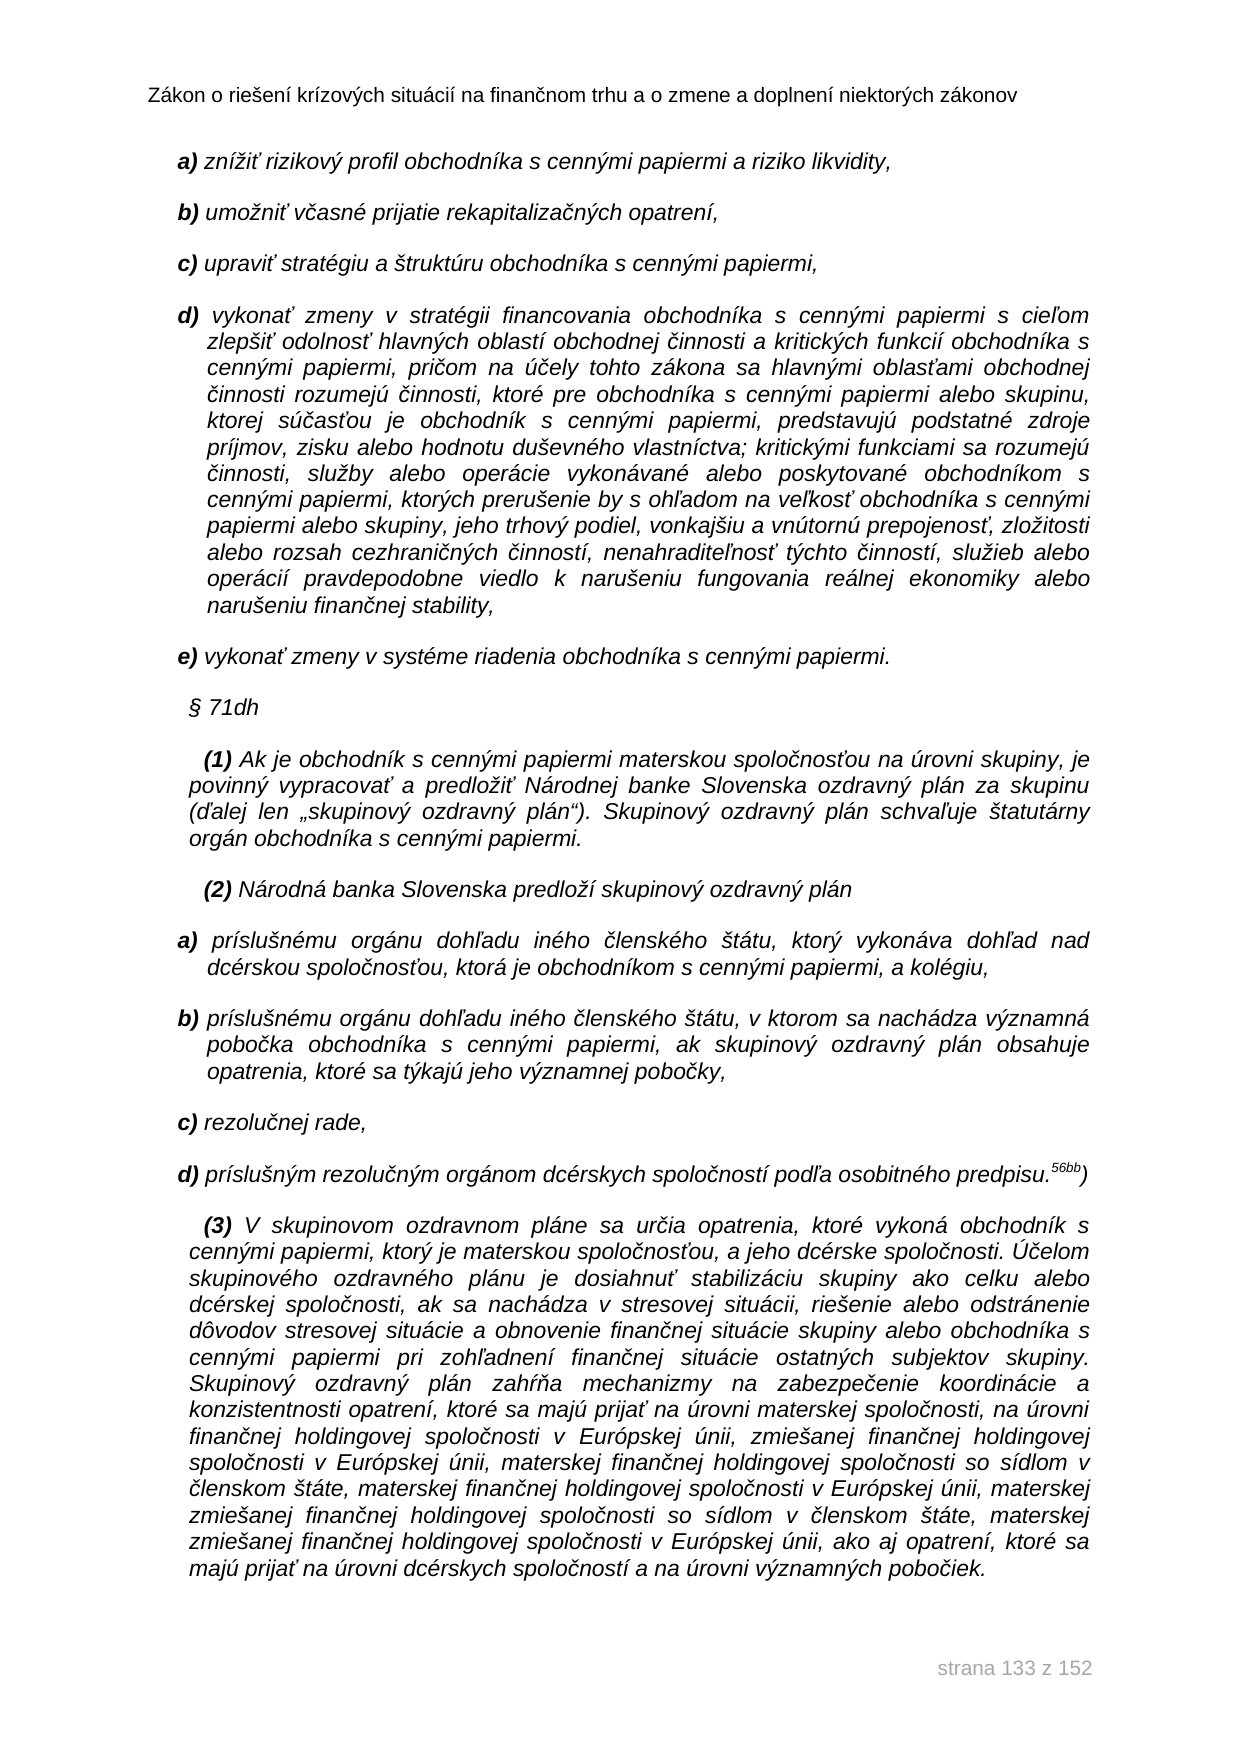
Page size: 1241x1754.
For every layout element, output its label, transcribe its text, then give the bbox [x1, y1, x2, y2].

text e) vykonať zmeny v systéme riadenia obchodníka s cennými papiermi. [177, 643, 1093, 669]
text (3) V skupinovom ozdravnom pláne sa určia opatrenia, ktoré vykoná obchodník s cennými papiermi, ktorý je materskou spoločnosťou, a jeho dcérske spoločnosti. Účelom skupinového ozdravného plánu je dosiahnuť stabilizáciu skupiny ako celku alebo dcérskej spoločnosti, ak sa nachádza v stresovej situácii, riešenie alebo odstránenie dôvodov stresovej situácie a obnovenie finančnej situácie skupiny alebo obchodníka s cennými papiermi pri zohľadnení finančnej situácie ostatných subjektov skupiny. Skupinový ozdravný plán zahŕňa mechanizmy na zabezpečenie koordinácie a konzistentnosti opatrení, ktoré sa majú prijať na úrovni materskej spoločnosti, na úrovni finančnej holdingovej spoločnosti v Európskej únii, zmiešanej finančnej holdingovej spoločnosti v Európskej únii, materskej finančnej holdingovej spoločnosti so sídlom v členskom štáte, materskej finančnej holdingovej spoločnosti v Európskej únii, materskej zmiešanej finančnej holdingovej spoločnosti so sídlom v členskom štáte, materskej zmiešanej finančnej holdingovej spoločnosti v Európskej únii, ako aj opatrení, ktoré sa majú prijať na úrovni dcérskych spoločností a na úrovni významných pobočiek. [189, 1212, 1093, 1581]
text b) umožniť včasné prijatie rekapitalizačných opatrení, [177, 199, 1093, 225]
text § 71dh [189, 694, 1093, 721]
text c) rezolučnej rade, [177, 1109, 1093, 1136]
text c) upraviť stratégiu a štruktúru obchodníka s cennými papiermi, [177, 250, 1093, 277]
text (2) Národná banka Slovenska predloží skupinový ozdravný plán [189, 876, 1093, 902]
text (1) Ak je obchodník s cennými papiermi materskou spoločnosťou na úrovni skupiny, je povinný vypracovať a predložiť Národnej banke Slovenska ozdravný plán za skupinu (ďalej len „skupinový ozdravný plán“). Skupinový ozdravný plán schvaľuje štatutárny orgán obchodníka s cennými papiermi. [189, 746, 1093, 851]
text a) príslušnému orgánu dohľadu iného členského štátu, ktorý vykonáva dohľad nad dcérskou spoločnosťou, ktorá je obchodníkom s cennými papiermi, a kolégiu, [177, 927, 1093, 980]
text b) príslušnému orgánu dohľadu iného členského štátu, v ktorom sa nachádza významná pobočka obchodníka s cennými papiermi, ak skupinový ozdravný plán obsahuje opatrenia, ktoré sa týkajú jeho významnej pobočky, [177, 1005, 1093, 1084]
text d) príslušným rezolučným orgánom dcérskych spoločností podľa osobitného predpisu.56bb) [177, 1161, 1093, 1187]
text d) vykonať zmeny v stratégii financovania obchodníka s cennými papiermi s cieľom zlepšiť odolnosť hlavných oblastí obchodnej činnosti a kritických funkcií obchodníka s cennými papiermi, pričom na účely tohto zákona sa hlavnými oblasťami obchodnej činnosti rozumejú činnosti, ktoré pre obchodníka s cennými papiermi alebo skupinu, ktorej súčasťou je obchodník s cennými papiermi, predstavujú podstatné zdroje príjmov, zisku alebo hodnotu duševného vlastníctva; kritickými funkciami sa rozumejú činnosti, služby alebo operácie vykonávané alebo poskytované obchodníkom s cennými papiermi, ktorých prerušenie by s ohľadom na veľkosť obchodníka s cennými papiermi alebo skupiny, jeho trhový podiel, vonkajšiu a vnútornú prepojenosť, zložitosti alebo rozsah cezhraničných činností, nenahraditeľnosť týchto činností, služieb alebo operácií pravdepodobne viedlo k narušeniu fungovania reálnej ekonomiky alebo narušeniu finančnej stability, [177, 302, 1093, 618]
text a) znížiť rizikový profil obchodníka s cennými papiermi a riziko likvidity, [177, 148, 1093, 174]
